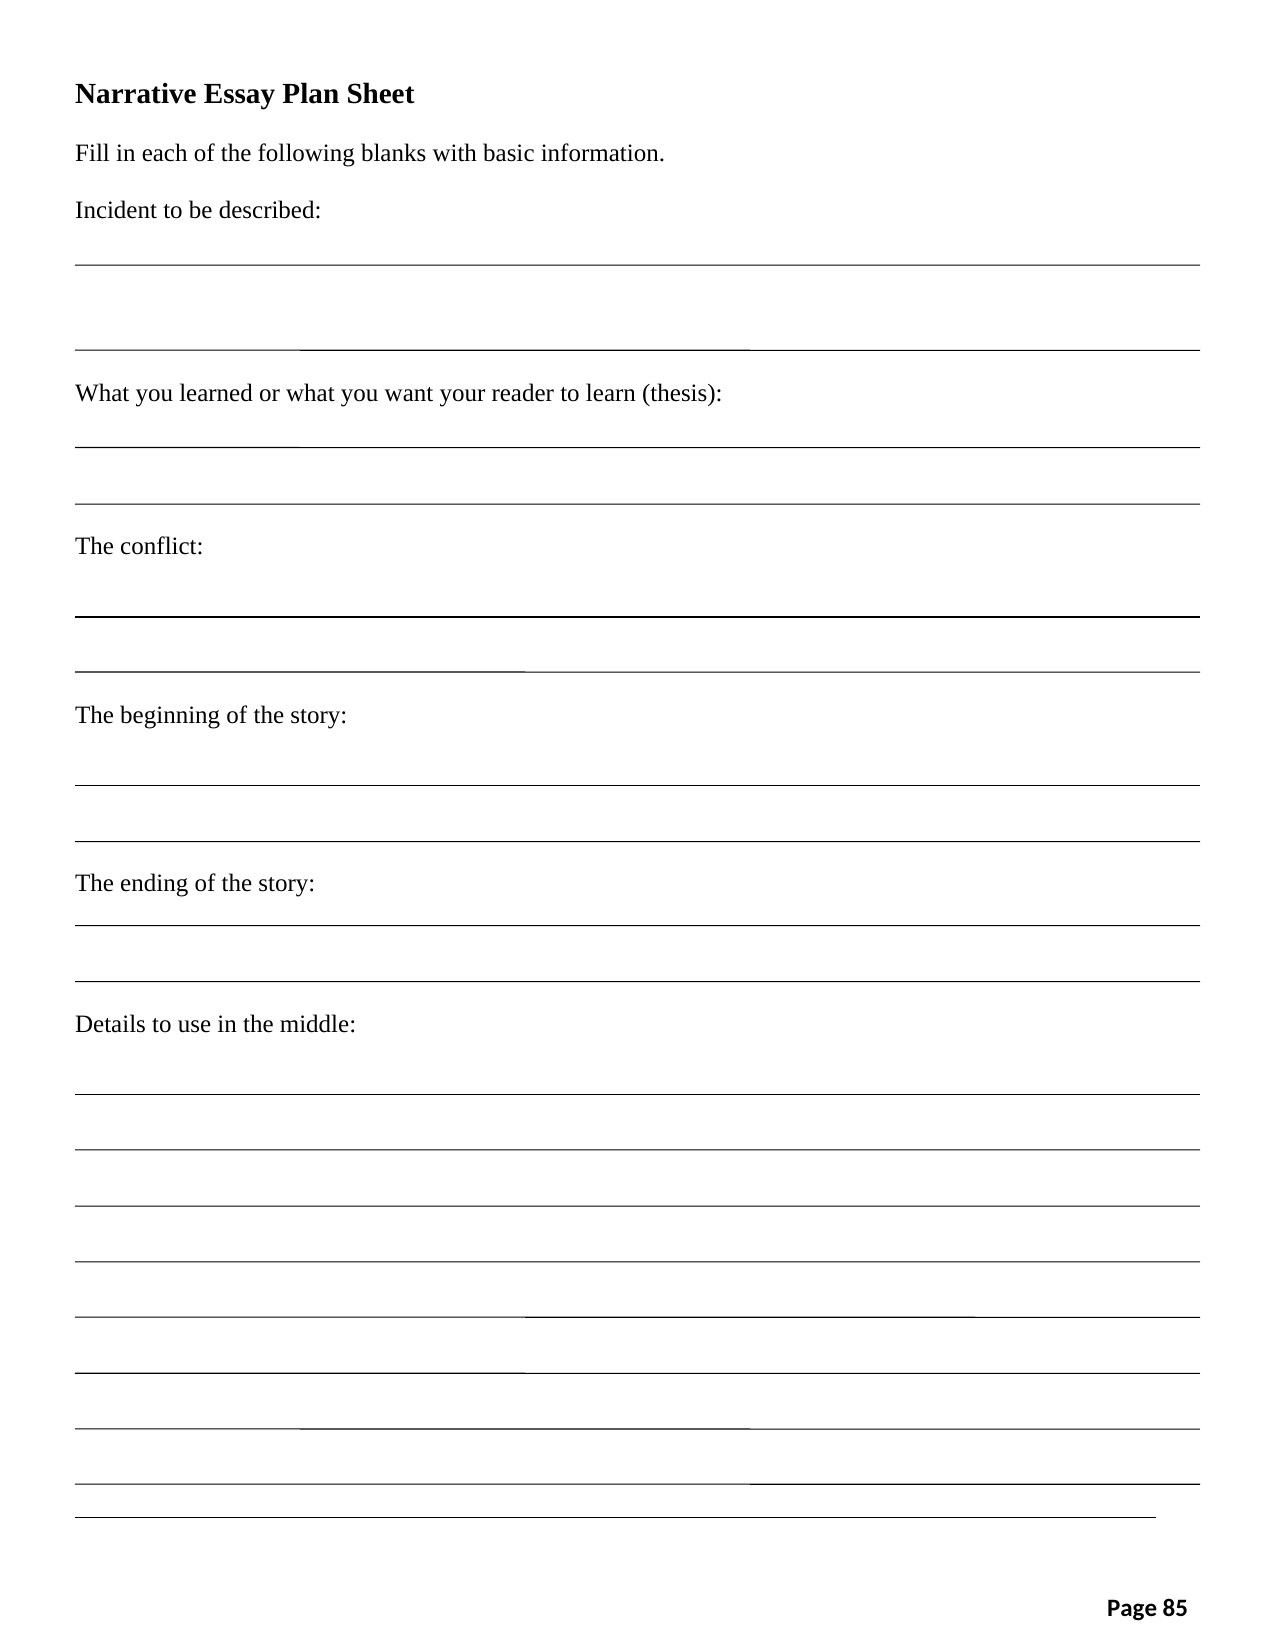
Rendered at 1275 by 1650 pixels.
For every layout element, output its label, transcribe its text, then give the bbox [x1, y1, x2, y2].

text What you learned or what you want your reader to learn (thesis): [75, 378, 1212, 407]
text Page 85 [62, 1592, 1188, 1622]
text The conflict: [75, 531, 1212, 560]
text Details to use in the middle: [75, 1009, 1212, 1037]
text The ending of the story: [75, 868, 1212, 897]
text The beginning of the story: [75, 700, 1212, 729]
text Fill in each of the following blanks with basic information. Incident to be described: [75, 138, 745, 224]
text Narrative Essay Plan Sheet [75, 76, 1212, 110]
